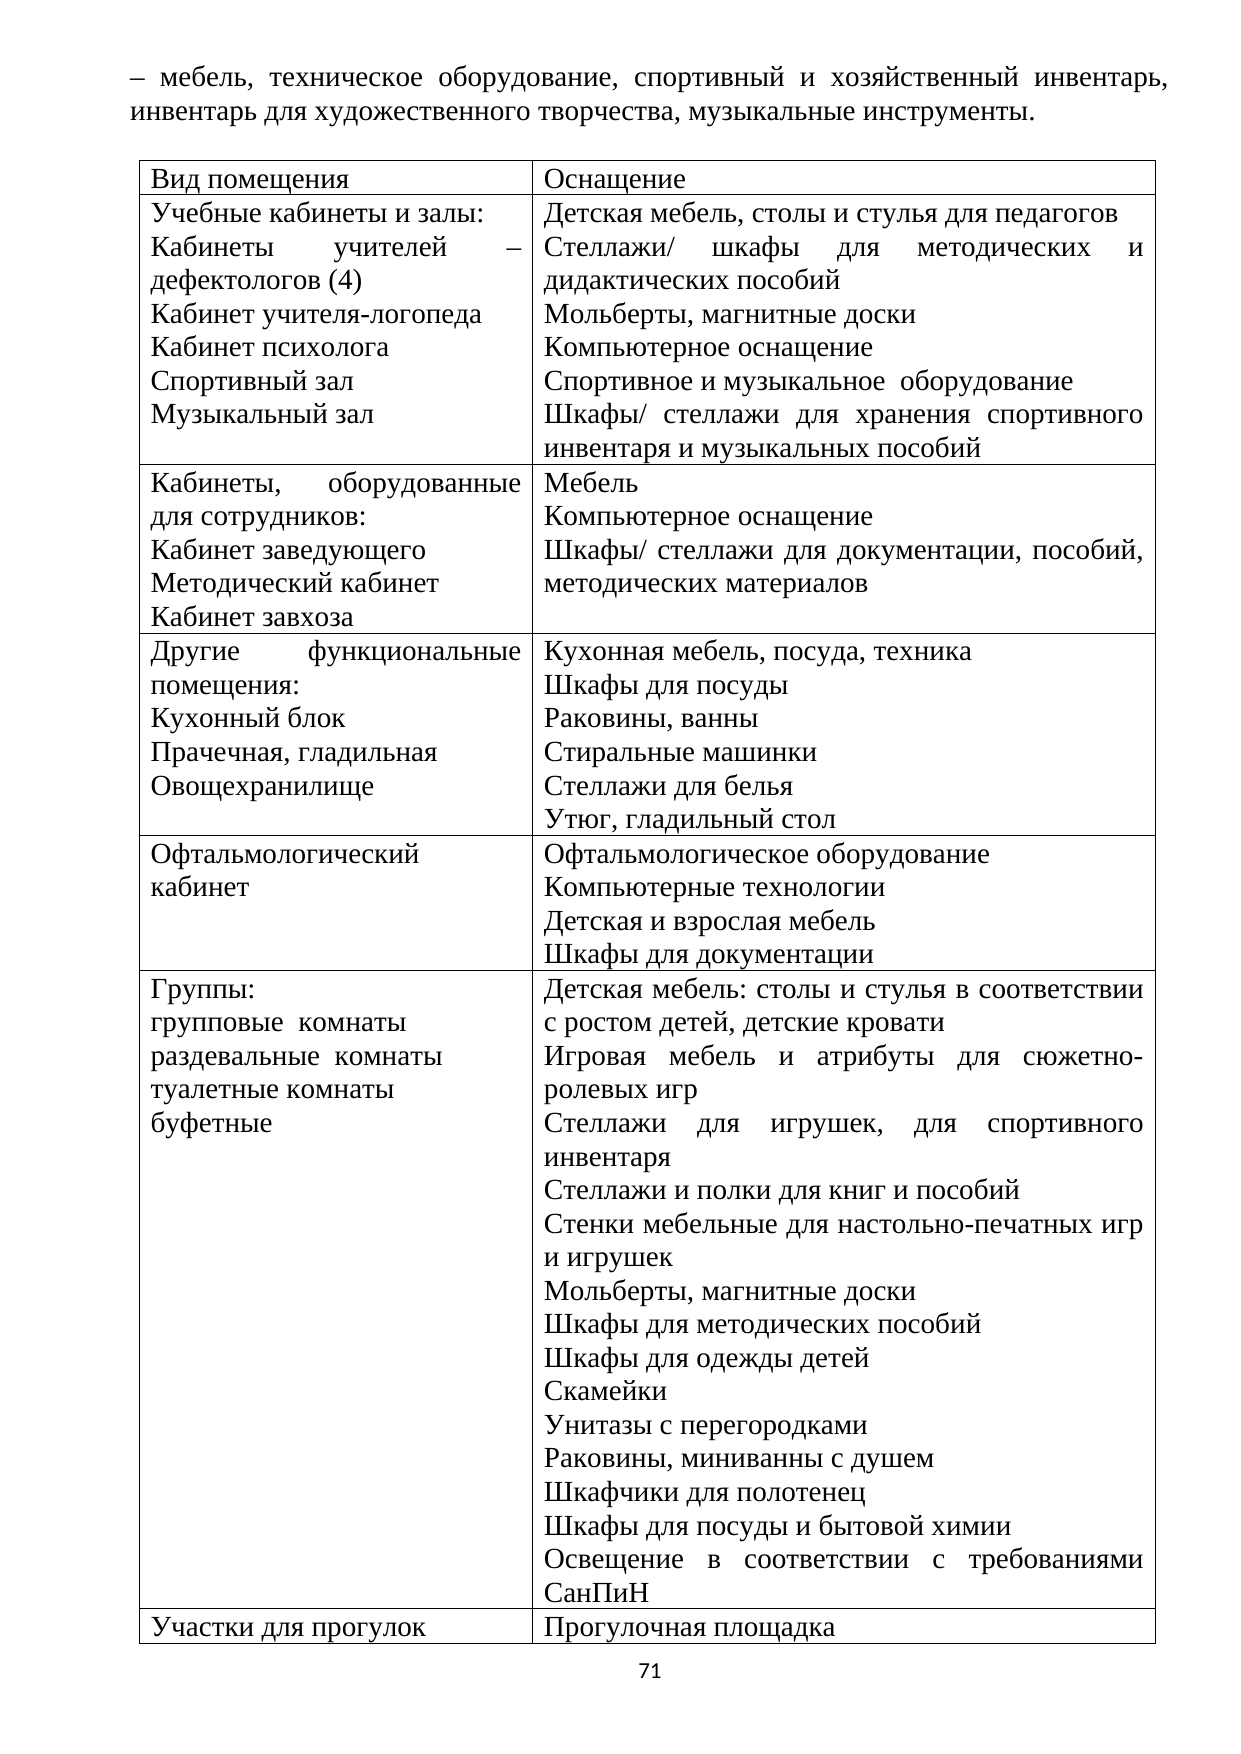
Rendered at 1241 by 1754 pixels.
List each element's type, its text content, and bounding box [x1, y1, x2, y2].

table_cell Детская мебель, столы и стулья для педагогов Стеллажи/ шкафы для методических и дидактических пособий Мольберты, магнитные доски Компьютерное оснащение Спортивное и музыкальное оборудование Шкафы/ стеллажи для хранения спортивного инвентаря и музыкальных пособий [533, 195, 1155, 464]
table_cell Кабинеты, оборудованные для сотрудников: Кабинет заведующего Методический кабинет Кабинет завхоза [140, 465, 532, 632]
table_cell Офтальмологический кабинет [140, 836, 532, 970]
table_cell Учебные кабинеты и залы: Кабинеты учителей –дефектологов (4) Кабинет учителя-логопеда Кабинет психолога Спортивный зал Музыкальный зал [140, 195, 532, 464]
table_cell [140, 1609, 532, 1643]
table_cell Группы: групповые комнаты раздевальные комнаты туалетные комнаты буфетные [140, 971, 532, 1608]
table_cell Другие функциональные помещения: Кухонный блок Прачечная, гладильная Овощехранилище [140, 634, 532, 835]
text – мебель, техническое оборудование, спортивный и хозяйственный инвентарь, инвентарь для художественного творчества, музыкальные инструменты. [130, 59, 1169, 126]
table_cell Кухонная мебель, посуда, техника Шкафы для посуды Раковины, ванны Стиральные машинки Стеллажи для белья Утюг, гладильный стол [533, 634, 1155, 835]
table_cell Детская мебель: столы и стулья в соответствии с ростом детей, детские кровати Игровая мебель и атрибуты для сюжетно-ролевых игр Стеллажи для игрушек, для спортивного инвентаря Стеллажи и полки для книг и пособий Стенки мебельные для настольно-печатных игр и игрушек Мольберты, магнитные доски Шкафы для методических пособий Шкафы для одежды детей Скамейки Унитазы с перегородками Раковины, миниванны с душем Шкафчики для полотенец Шкафы для посуды и бытовой химии Освещение в соответствии с требованиями СанПиН [533, 971, 1155, 1608]
table_header Вид помещения [140, 161, 532, 194]
table_header Оснащение [533, 161, 1155, 194]
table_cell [533, 1609, 1155, 1643]
table_cell Офтальмологическое оборудование Компьютерные технологии Детская и взрослая мебель Шкафы для документации [533, 836, 1155, 970]
table_cell Мебель Компьютерное оснащение Шкафы/ стеллажи для документации, пособий, методических материалов [533, 465, 1155, 632]
